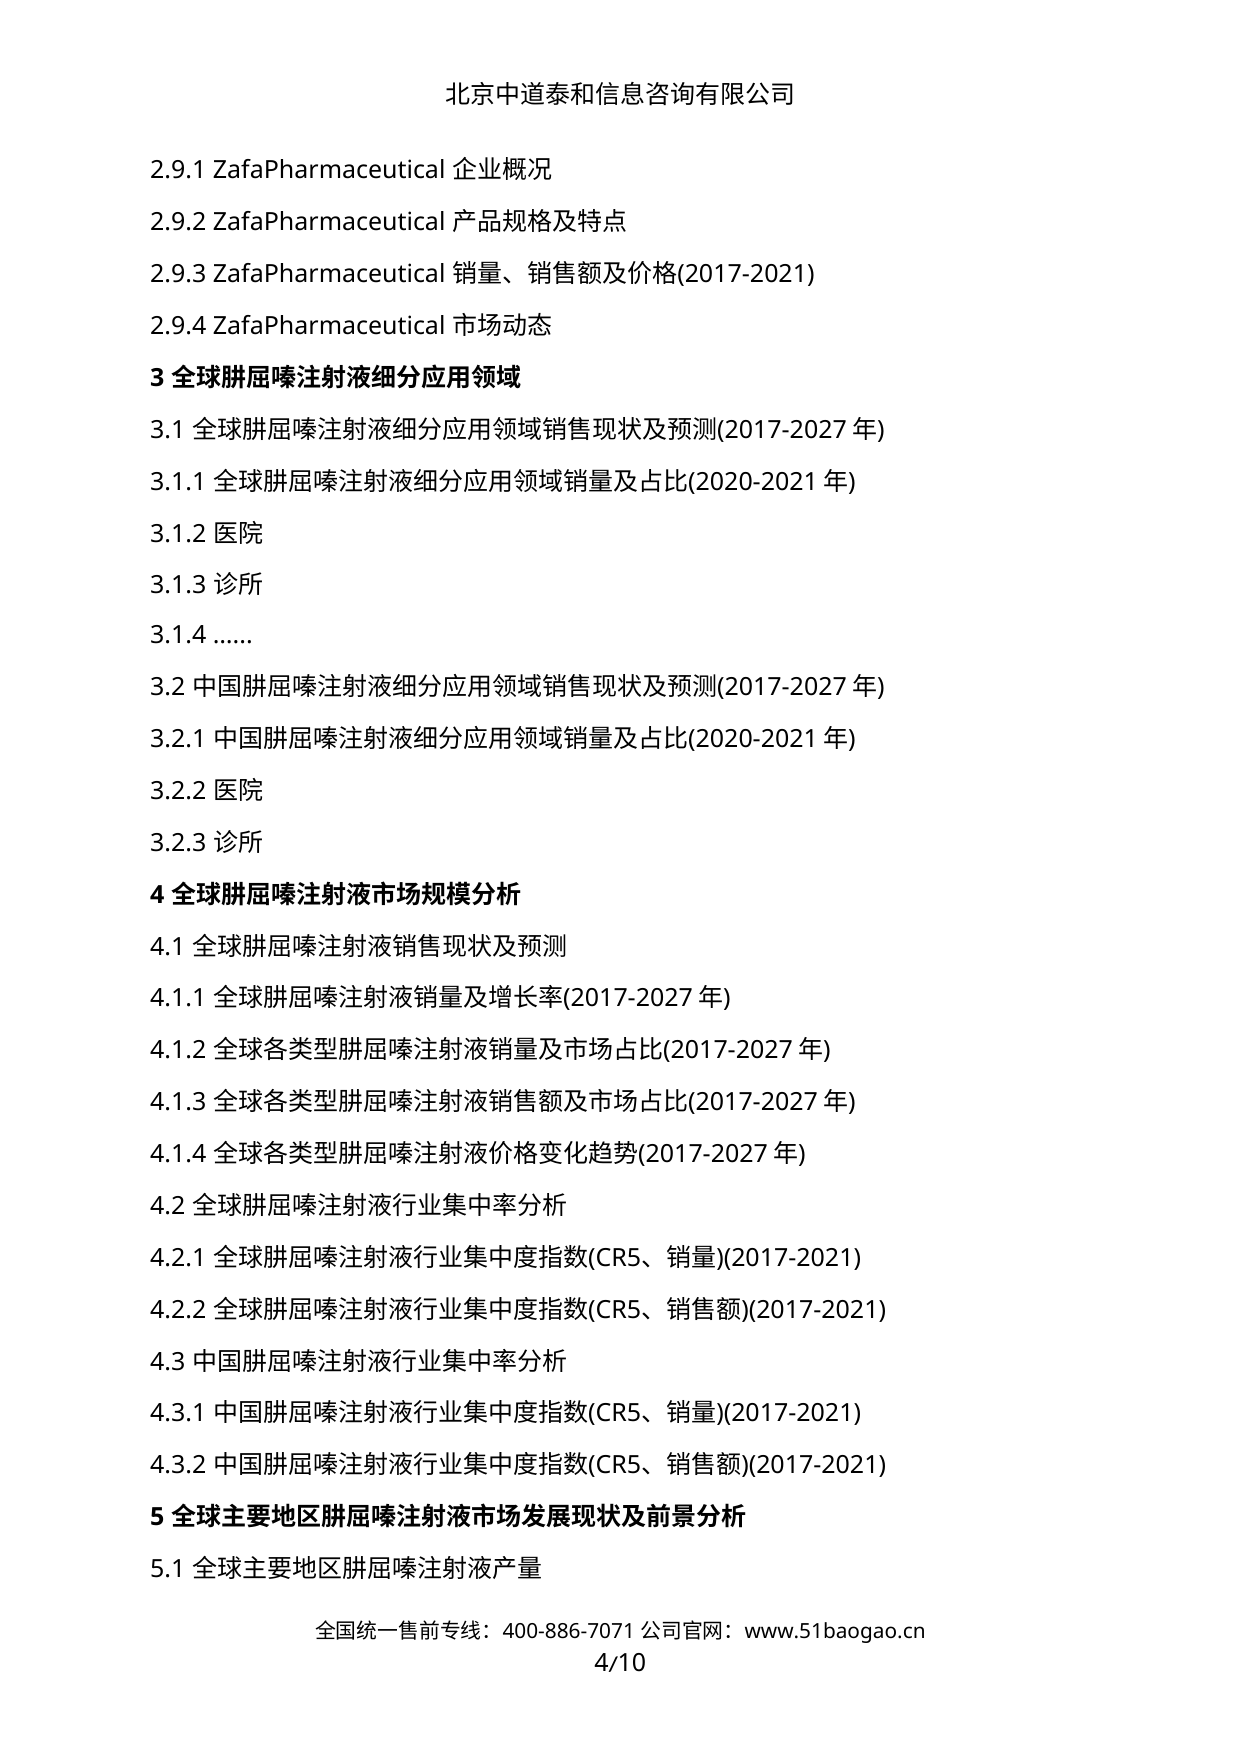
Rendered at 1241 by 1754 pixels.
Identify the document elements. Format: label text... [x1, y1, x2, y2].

text 3.1.3 诊所 [150, 565, 1090, 601]
text 4.1.2 全球各类型肼屈嗪注射液销量及市场占比(2017-2027年) [150, 1030, 1090, 1066]
text 2.9.4 ZafaPharmaceutical 市场动态 [150, 306, 1090, 342]
text 4.2 全球肼屈嗪注射液行业集中率分析 [150, 1185, 1090, 1222]
text 4.3.1 中国肼屈嗪注射液行业集中度指数(CR5、销量)(2017-2021) [150, 1393, 1090, 1429]
text 4.2.2 全球肼屈嗪注射液行业集中度指数(CR5、销售额)(2017-2021) [150, 1289, 1090, 1325]
text 5.1 全球主要地区肼屈嗪注射液产量 [150, 1548, 1090, 1585]
text 2.9.2 ZafaPharmaceutical 产品规格及特点 [150, 202, 1090, 238]
text 3.1.1 全球肼屈嗪注射液细分应用领域销量及占比(2020-2021年) [150, 461, 1090, 497]
text 3.2.1 中国肼屈嗪注射液细分应用领域销量及占比(2020-2021年) [150, 718, 1090, 755]
text 3.2.3 诊所 [150, 822, 1090, 858]
text 4 全球肼屈嗪注射液市场规模分析 [150, 874, 1090, 910]
text 4.2.1 全球肼屈嗪注射液行业集中度指数(CR5、销量)(2017-2021) [150, 1237, 1090, 1273]
text 5 全球主要地区肼屈嗪注射液市场发展现状及前景分析 [150, 1497, 1090, 1533]
text 3.1.2 医院 [150, 513, 1090, 549]
text 3.1.4 …... [150, 617, 1090, 651]
text 4.1.1 全球肼屈嗪注射液销量及增长率(2017-2027年) [150, 978, 1090, 1014]
text 2.9.1 ZafaPharmaceutical 企业概况 [150, 150, 1090, 186]
text 4.1.3 全球各类型肼屈嗪注射液销售额及市场占比(2017-2027年) [150, 1082, 1090, 1118]
text 3.1 全球肼屈嗪注射液细分应用领域销售现状及预测(2017-2027年) [150, 409, 1090, 446]
text 3.2 中国肼屈嗪注射液细分应用领域销售现状及预测(2017-2027年) [150, 667, 1090, 703]
text 4.1 全球肼屈嗪注射液销售现状及预测 [150, 926, 1090, 962]
text 4.3.2 中国肼屈嗪注射液行业集中度指数(CR5、销售额)(2017-2021) [150, 1445, 1090, 1481]
text 3 全球肼屈嗪注射液细分应用领域 [150, 357, 1090, 394]
text 2.9.3 ZafaPharmaceutical 销量、销售额及价格(2017-2021) [150, 254, 1090, 290]
text 4.1.4 全球各类型肼屈嗪注射液价格变化趋势(2017-2027年) [150, 1133, 1090, 1170]
text 4.3 中国肼屈嗪注射液行业集中率分析 [150, 1341, 1090, 1377]
text 3.2.2 医院 [150, 770, 1090, 807]
